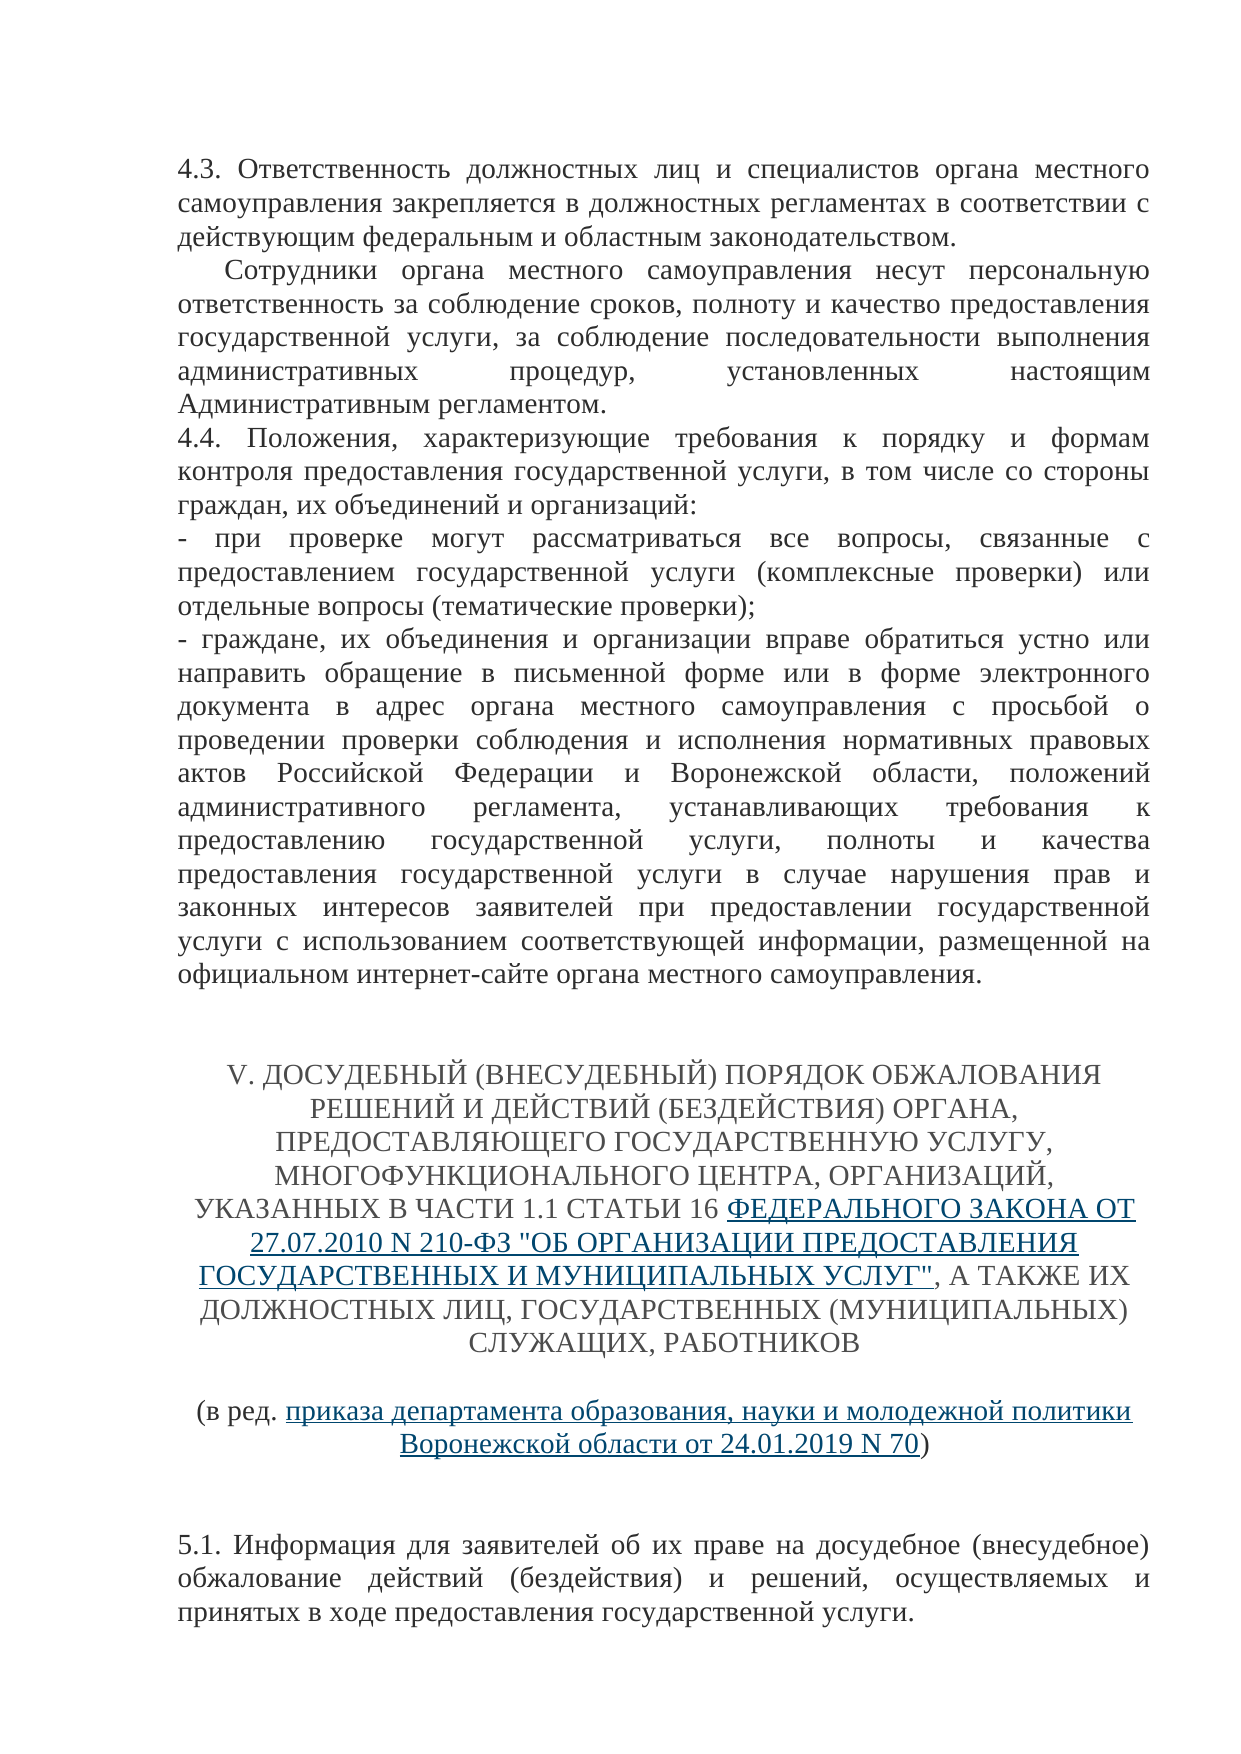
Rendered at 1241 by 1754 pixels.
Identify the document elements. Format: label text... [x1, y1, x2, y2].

text 4.4. Положения, характеризующие требования к порядку и формам контроля предоставления государственной услуги, в том числе со стороны граждан, их объединений и организаций: [177, 420, 1152, 521]
text 5.1. Информация для заявителей об их праве на досудебное (внесудебное) обжалование действий (бездействия) и решений, осуществляемых и принятых в ходе предоставления государственной услуги. [177, 1460, 1152, 1627]
text - граждане, их объединения и организации вправе обратиться устно или направить обращение в письменной форме или в форме электронного документа в адрес органа местного самоуправления с просьбой о проведении проверки соблюдения и исполнения нормативных правовых актов Российской Федерации и Воронежской области, положений административного регламента, устанавливающих требования к предоставлению государственной услуги, полноты и качества предоставления государственной услуги в случае нарушения прав и законных интересов заявителей при предоставлении государственной услуги с использованием соответствующей информации, размещенной на официальном интернет-сайте органа местного самоуправления. [177, 621, 1152, 990]
text V. ДОСУДЕБНЫЙ (ВНЕСУДЕБНЫЙ) ПОРЯДОК ОБЖАЛОВАНИЯ РЕШЕНИЙ И ДЕЙСТВИЙ (БЕЗДЕЙСТВИЯ) ОРГАНА, ПРЕДОСТАВЛЯЮЩЕГО ГОСУДАРСТВЕННУЮ УСЛУГУ, МНОГОФУНКЦИОНАЛЬНОГО ЦЕНТРА, ОРГАНИЗАЦИЙ, УКАЗАННЫХ В ЧАСТИ 1.1 СТАТЬИ 16 ФЕДЕРАЛЬНОГО ЗАКОНА ОТ 27.07.2010 N 210-ФЗ "ОБ ОРГАНИЗАЦИИ ПРЕДОСТАВЛЕНИЯ ГОСУДАРСТВЕННЫХ И МУНИЦИПАЛЬНЫХ УСЛУГ", А ТАКЖЕ ИХ ДОЛЖНОСТНЫХ ЛИЦ, ГОСУДАРСТВЕННЫХ (МУНИЦИПАЛЬНЫХ) СЛУЖАЩИХ, РАБОТНИКОВ [177, 990, 1152, 1359]
text Сотрудники органа местного самоуправления несут персональную ответственность за соблюдение сроков, полноту и качество предоставления государственной услуги, за соблюдение последовательности выполнения административных процедур, установленных настоящим Административным регламентом. [177, 252, 1152, 420]
text (в ред. приказа департамента образования, науки и молодежной политики Воронежской области от 24.01.2019 N 70) [177, 1359, 1152, 1460]
text 4.3. Ответственность должностных лиц и специалистов органа местного самоуправления закрепляется в должностных регламентах в соответствии с действующим федеральным и областным законодательством. [177, 118, 1152, 252]
text - при проверке могут рассматриваться все вопросы, связанные с предоставлением государственной услуги (комплексные проверки) или отдельные вопросы (тематические проверки); [177, 521, 1152, 621]
